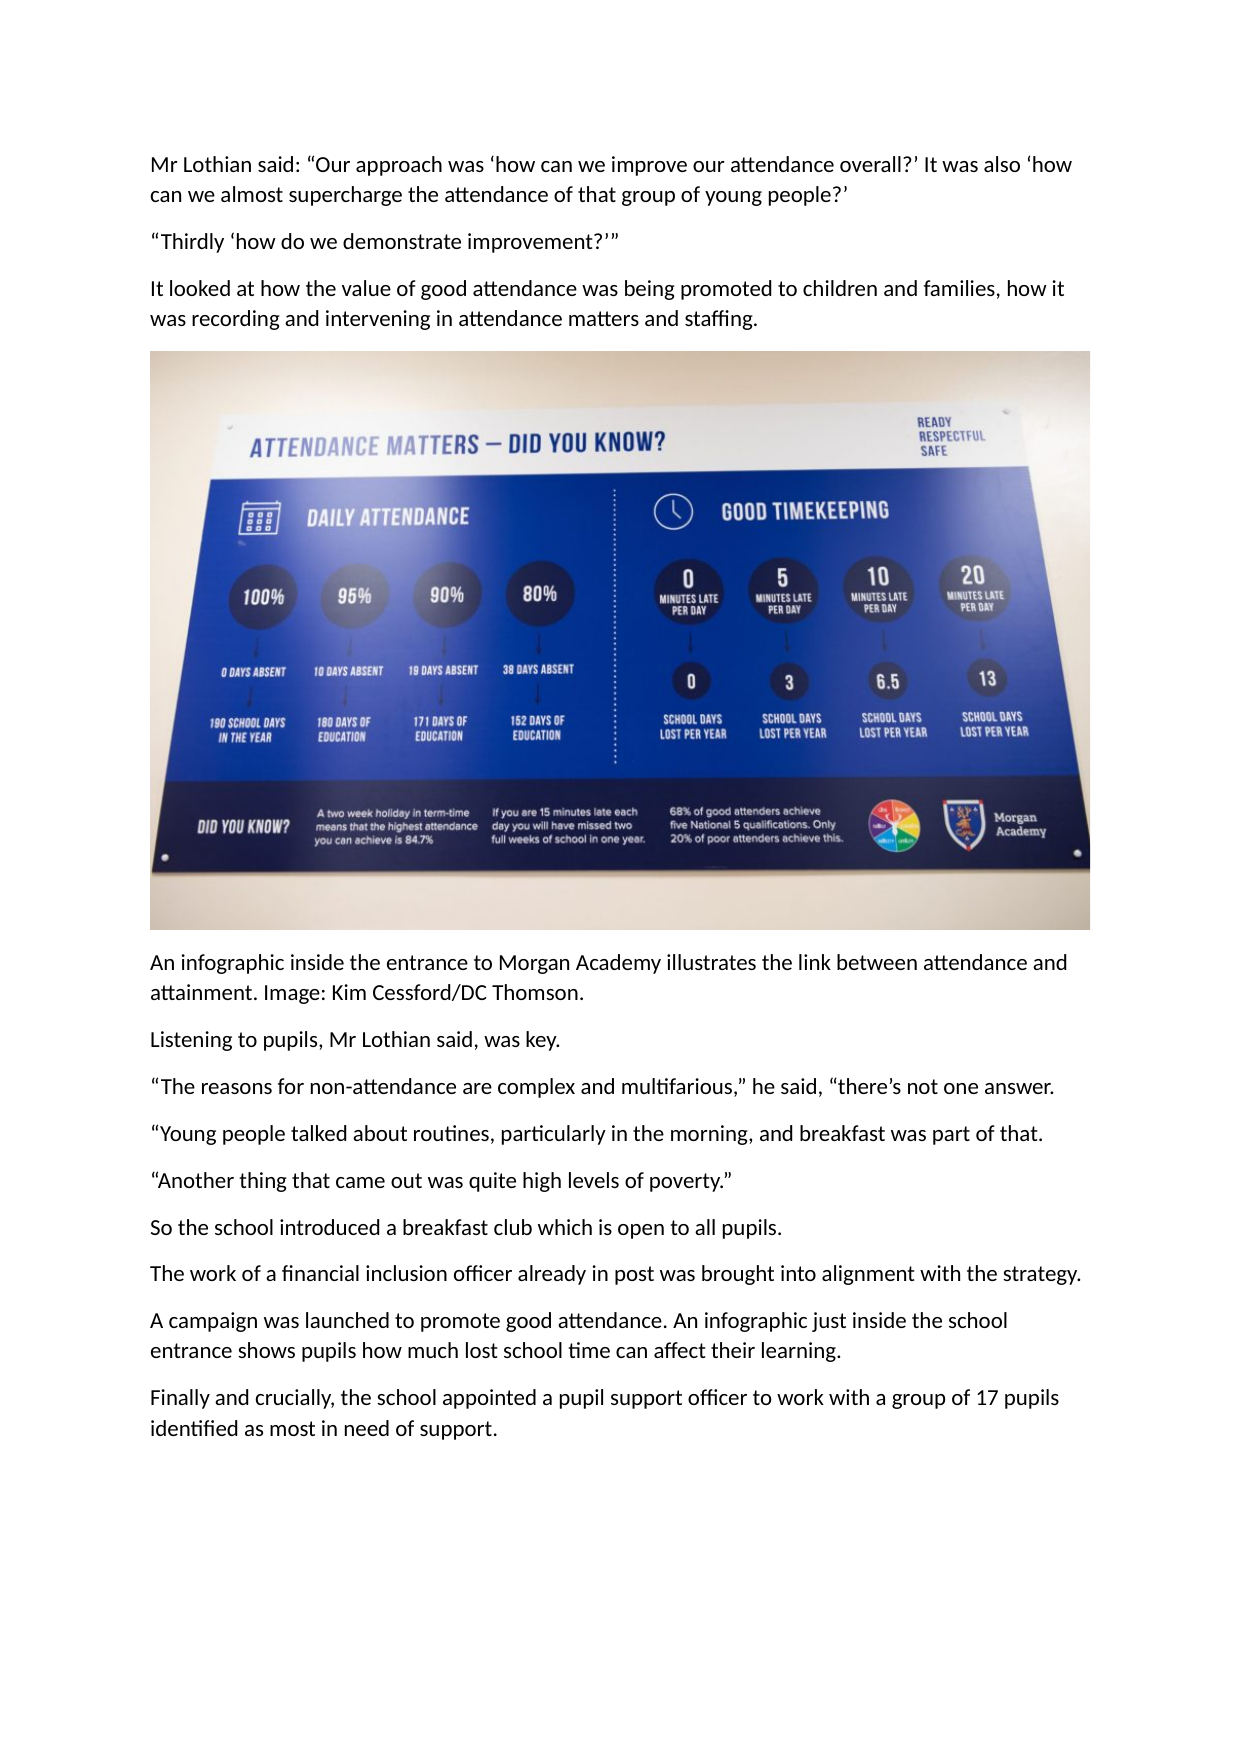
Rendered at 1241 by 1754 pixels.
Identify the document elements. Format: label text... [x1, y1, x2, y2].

text The work of a financial inclusion officer already in post was brought into alignment with the strategy. [150, 1259, 1090, 1288]
text Mr Lothian said: “Our approach was ‘how can we improve our attendance overall?’ It was also ‘how can we almost supercharge the attendance of that group of young people?’ [150, 150, 1090, 208]
text Finally and crucially, the school appointed a pupil support officer to work with a group of 17 pupils identified as most in need of support. [150, 1383, 1090, 1442]
text “Thirdly ‘how do we demonstrate improvement?’” [150, 227, 1090, 255]
text So the school introduced a breakfast club which is open to all pupils. [150, 1213, 1090, 1241]
picture [150, 351, 1091, 930]
text It looked at how the value of good attendance was being promoted to children and families, how it was recording and intervening in attendance matters and staffing. [150, 274, 1090, 332]
text “Another thing that came out was quite high levels of poverty.” [150, 1166, 1090, 1194]
text An infographic inside the entrance to Morgan Academy illustrates the link between attendance and attainment. Image: Kim Cessford/DC Thomson. [150, 948, 1090, 1006]
text “The reasons for non-attendance are complex and multifarious,” he said, “there’s not one answer. [150, 1072, 1090, 1100]
text “Young people talked about routines, particularly in the morning, and breakfast was part of that. [150, 1119, 1090, 1147]
text Listening to pupils, Mr Lothian said, was key. [150, 1025, 1090, 1053]
text A campaign was launched to promote good attendance. An infographic just inside the school entrance shows pupils how much lost school time can affect their learning. [150, 1306, 1090, 1365]
